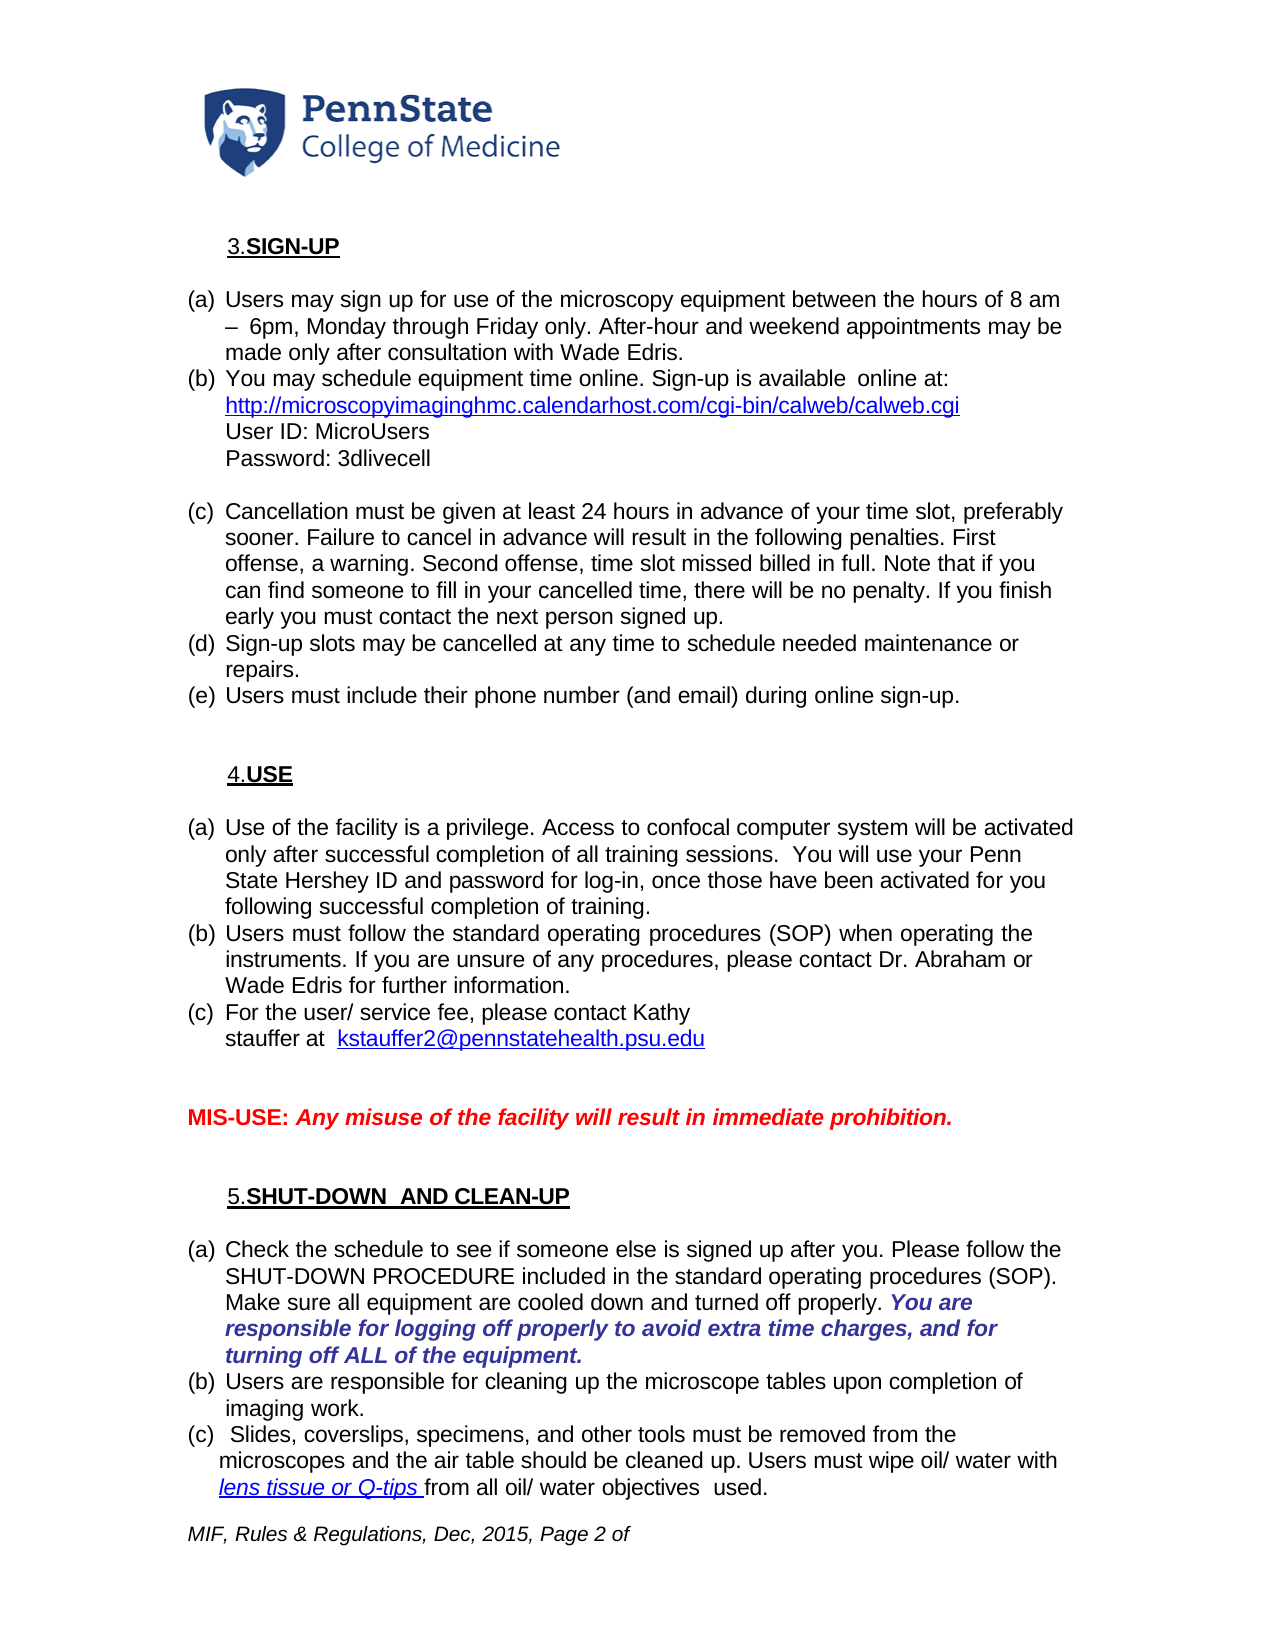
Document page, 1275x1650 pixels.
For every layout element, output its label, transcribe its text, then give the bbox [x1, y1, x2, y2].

list Sign-up slots may be cancelled at any time to schedule needed maintenance or repairs. [188, 629, 1023, 682]
list Check the schedule to see if someone else is signed up after you. Please follow the SHUT-DOWN PROCEDURE included in the standard operating procedures (SOP). Make sure all equipment are cooled down and turned off properly. You are responsible for logging off properly to avoid extra time charges, and for turning off ALL of the equipment. [187, 1236, 1064, 1368]
subtitle MIS-USE: Any misuse of the facility will result in immediate prohibition. [187, 1104, 1096, 1130]
text 5.SHUT-DOWN AND CLEAN-UP [227, 1183, 1096, 1210]
text (c) Slides, coverslips, specimens, and other tools must be removed from the microscopes and the air table should be cleaned up. Users must wipe oil/ water with lens tissue or Q-tips from all oil/ water objectives used. [181, 1421, 1077, 1500]
list Users must include their phone number (and email) during online sign-up. [188, 682, 1096, 708]
list Users may sign up for use of the microscopy equipment between the hours of 8 am – 6pm, Monday through Friday only. After-hour and weekend appointments may be made only after consultation with Wade Edris. [187, 286, 1077, 365]
list You may schedule equipment time online. Sign-up is available online at: http://microscopyimaginghmc.calendarhost.com/cgi-bin/calweb/calweb.cgi [187, 365, 1063, 418]
text User ID: MicroUsers [225, 418, 1063, 444]
text 3.SIGN-UP [227, 233, 1073, 259]
text 4.USE [227, 761, 1023, 787]
list Users are responsible for cleaning up the microscope tables upon completion of imaging work. [188, 1368, 1023, 1421]
list Use of the facility is a privilege. Access to confocal computer system will be activated only after successful completion of all training sessions. You will use your Penn State Hershey ID and password for log-in, once those have been activated for you following successful completion of training. [187, 814, 1077, 920]
text Password: 3dlivecell [225, 445, 1063, 471]
list For the user/ service fee, please contact Kathy stauffer at kstauffer2@pennstatehealth.psu.edu [187, 999, 731, 1052]
list Users must follow the standard operating procedures (SOP) when operating the instruments. If you are unsure of any procedures, please contact Dr. Abraham or Wade Edris for further information. [188, 920, 1033, 999]
picture [164, 48, 598, 220]
list Cancellation must be given at least 24 hours in advance of your time slot, preferably sooner. Failure to cancel in advance will result in the following penalties. First offense, a warning. Second offense, time slot missed billed in full. Note that if you can find someone to fill in your cancelled time, there will be no penalty. If you finish early you must contact the next person signed up. [187, 498, 1063, 629]
